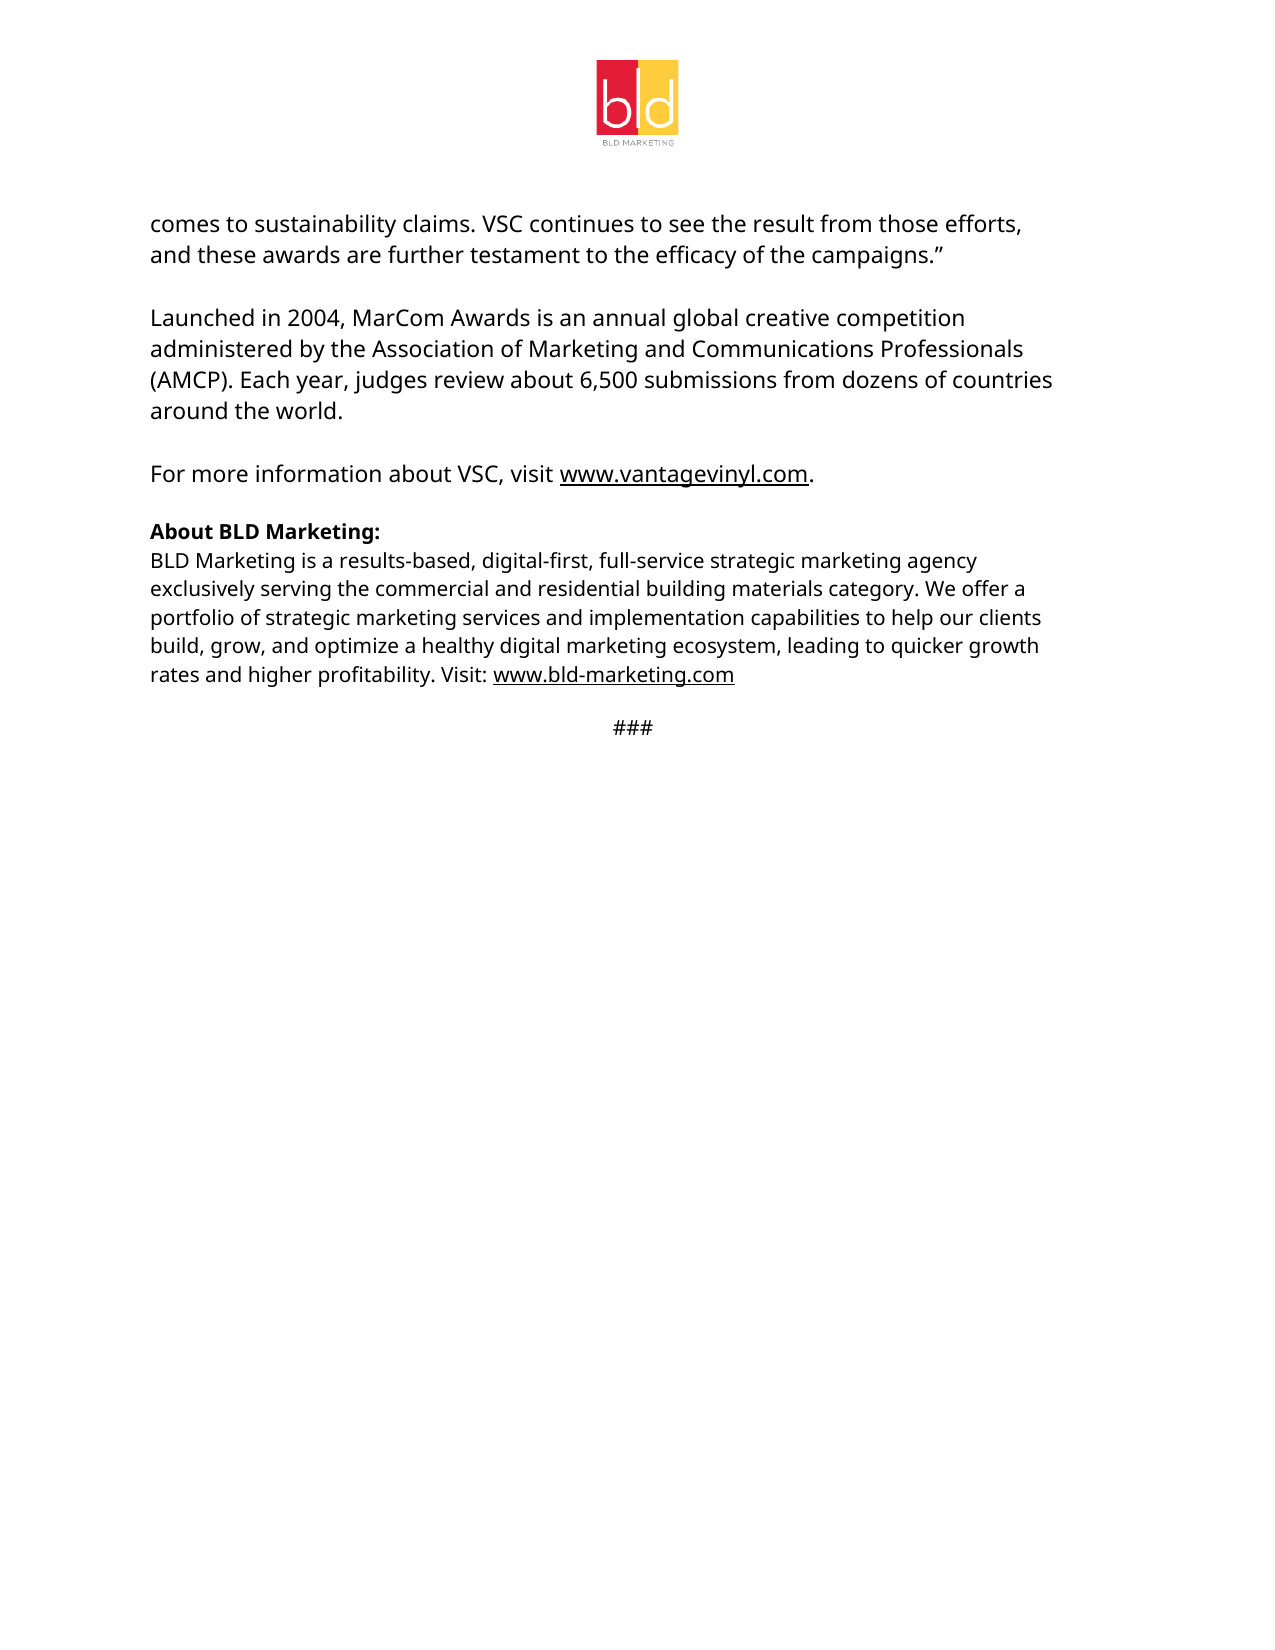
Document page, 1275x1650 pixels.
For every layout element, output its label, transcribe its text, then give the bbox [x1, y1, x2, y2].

text About BLD Marketing: [150, 517, 1125, 546]
text For more information about VSC, visit www.vantagevinyl.com. [150, 458, 1059, 489]
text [150, 208, 1059, 270]
text Launched in 2004, MarCom Awards is an annual global creative competition administered by the Association of Marketing and Communications Professionals (AMCP). Each year, judges review about 6,500 submissions from dozens of countries around the world. [150, 302, 1059, 427]
text ### [206, 713, 1059, 742]
text BLD Marketing is a results-based, digital-first, full-service strategic marketing agency exclusively serving the commercial and residential building materials category. We offer a portfolio of strategic marketing services and implementation capabilities to help our clients build, grow, and optimize a healthy digital marketing ecosystem, leading to quicker growth rates and higher profitability. Visit: www.bld-marketing.com [150, 546, 1059, 688]
